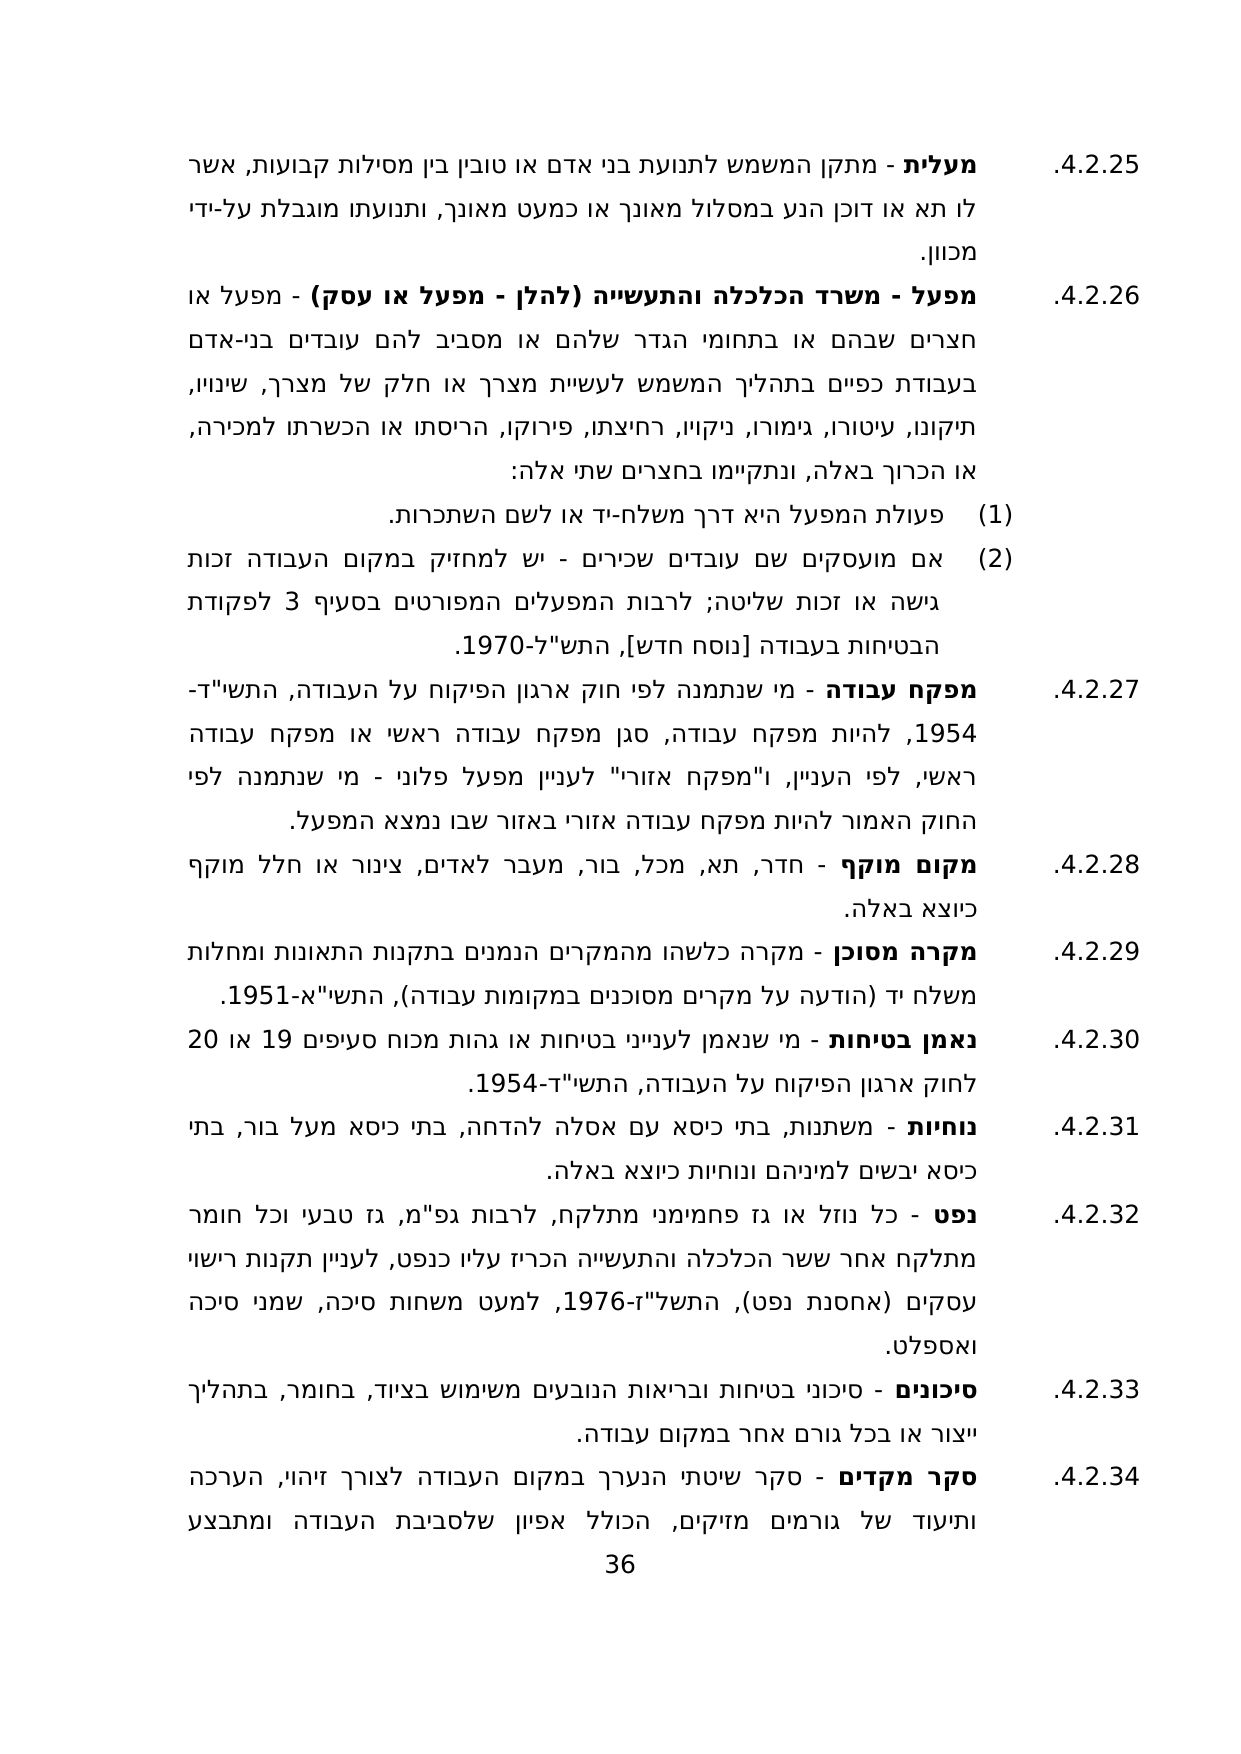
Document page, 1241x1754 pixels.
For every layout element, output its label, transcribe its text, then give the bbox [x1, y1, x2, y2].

list נאמן בטיחות - מי שנאמן לענייני בטיחות או גהות מכוח סעיפים 19 או 20 לחוק ארגון הפיקוח על העבודה, התשי"ד-1954. [187, 1025, 1053, 1098]
list מעלית - מתקן המשמש לתנועת בני אדם או טובין בין מסילות קבועות, אשר לו תא או דוכן הנע במסלול מאונך או כמעט מאונך, ותנועתו מוגבלת על-ידי מכוון. [187, 150, 1053, 267]
list מקרה מסוכן - מקרה כלשהו מהמקרים הנמנים בתקנות התאונות ומחלות משלח יד (הודעה על מקרים מסוכנים במקומות עבודה), התשי"א-1951. [187, 937, 1053, 1010]
list מפקח עבודה - מי שנתמנה לפי חוק ארגון הפיקוח על העבודה, התשי"ד-1954, להיות מפקח עבודה, סגן מפקח עבודה ראשי או מפקח עבודה ראשי, לפי העניין, ו"מפקח אזורי" לעניין מפעל פלוני - מי שנתמנה לפי החוק האמור להיות מפקח עבודה אזורי באזור שבו נמצא המפעל. [187, 675, 1053, 835]
list פעולת המפעל היא דרך משלח-יד או לשם השתכרות. [187, 500, 978, 529]
list מפעל - משרד הכלכלה והתעשייה (להלן - מפעל או עסק) - מפעל או חצרים שבהם או בתחומי הגדר שלהם או מסביב להם עובדים בני-אדם בעבודת כפיים בתהליך המשמש לעשיית מצרך או חלק של מצרך, שינויו, תיקונו, עיטורו, גימורו, ניקויו, רחיצתו, פירוקו, הריסתו או הכשרתו למכירה, או הכרוך באלה, ונתקיימו בחצרים שתי אלה: [187, 281, 1053, 485]
list נפט - כל נוזל או גז פחמימני מתלקח, לרבות גפ"מ, גז טבעי וכל חומר מתלקח אחר ששר הכלכלה והתעשייה הכריז עליו כנפט, לעניין תקנות רישוי עסקים (אחסנת נפט), התשל"ז-1976, למעט משחות סיכה, שמני סיכה ואספלט. [187, 1200, 1053, 1360]
list נוחיות - משתנות, בתי כיסא עם אסלה להדחה, בתי כיסא מעל בור, בתי כיסא יבשים למיניהם ונוחיות כיוצא באלה. [187, 1112, 1053, 1185]
list סיכונים - סיכוני בטיחות ובריאות הנובעים משימוש בציוד, בחומר, בתהליך ייצור או בכל גורם אחר במקום עבודה. [187, 1375, 1053, 1448]
list מקום מוקף - חדר, תא, מכל, בור, מעבר לאדים, צינור או חלל מוקף כיוצא באלה. [187, 850, 1053, 923]
list אם מועסקים שם עובדים שכירים - יש למחזיק במקום העבודה זכות גישה או זכות שליטה; לרבות המפעלים המפורטים בסעיף 3 לפקודת הבטיחות בעבודה [נוסח חדש], התש"ל-1970. [187, 544, 978, 660]
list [187, 1462, 1053, 1535]
